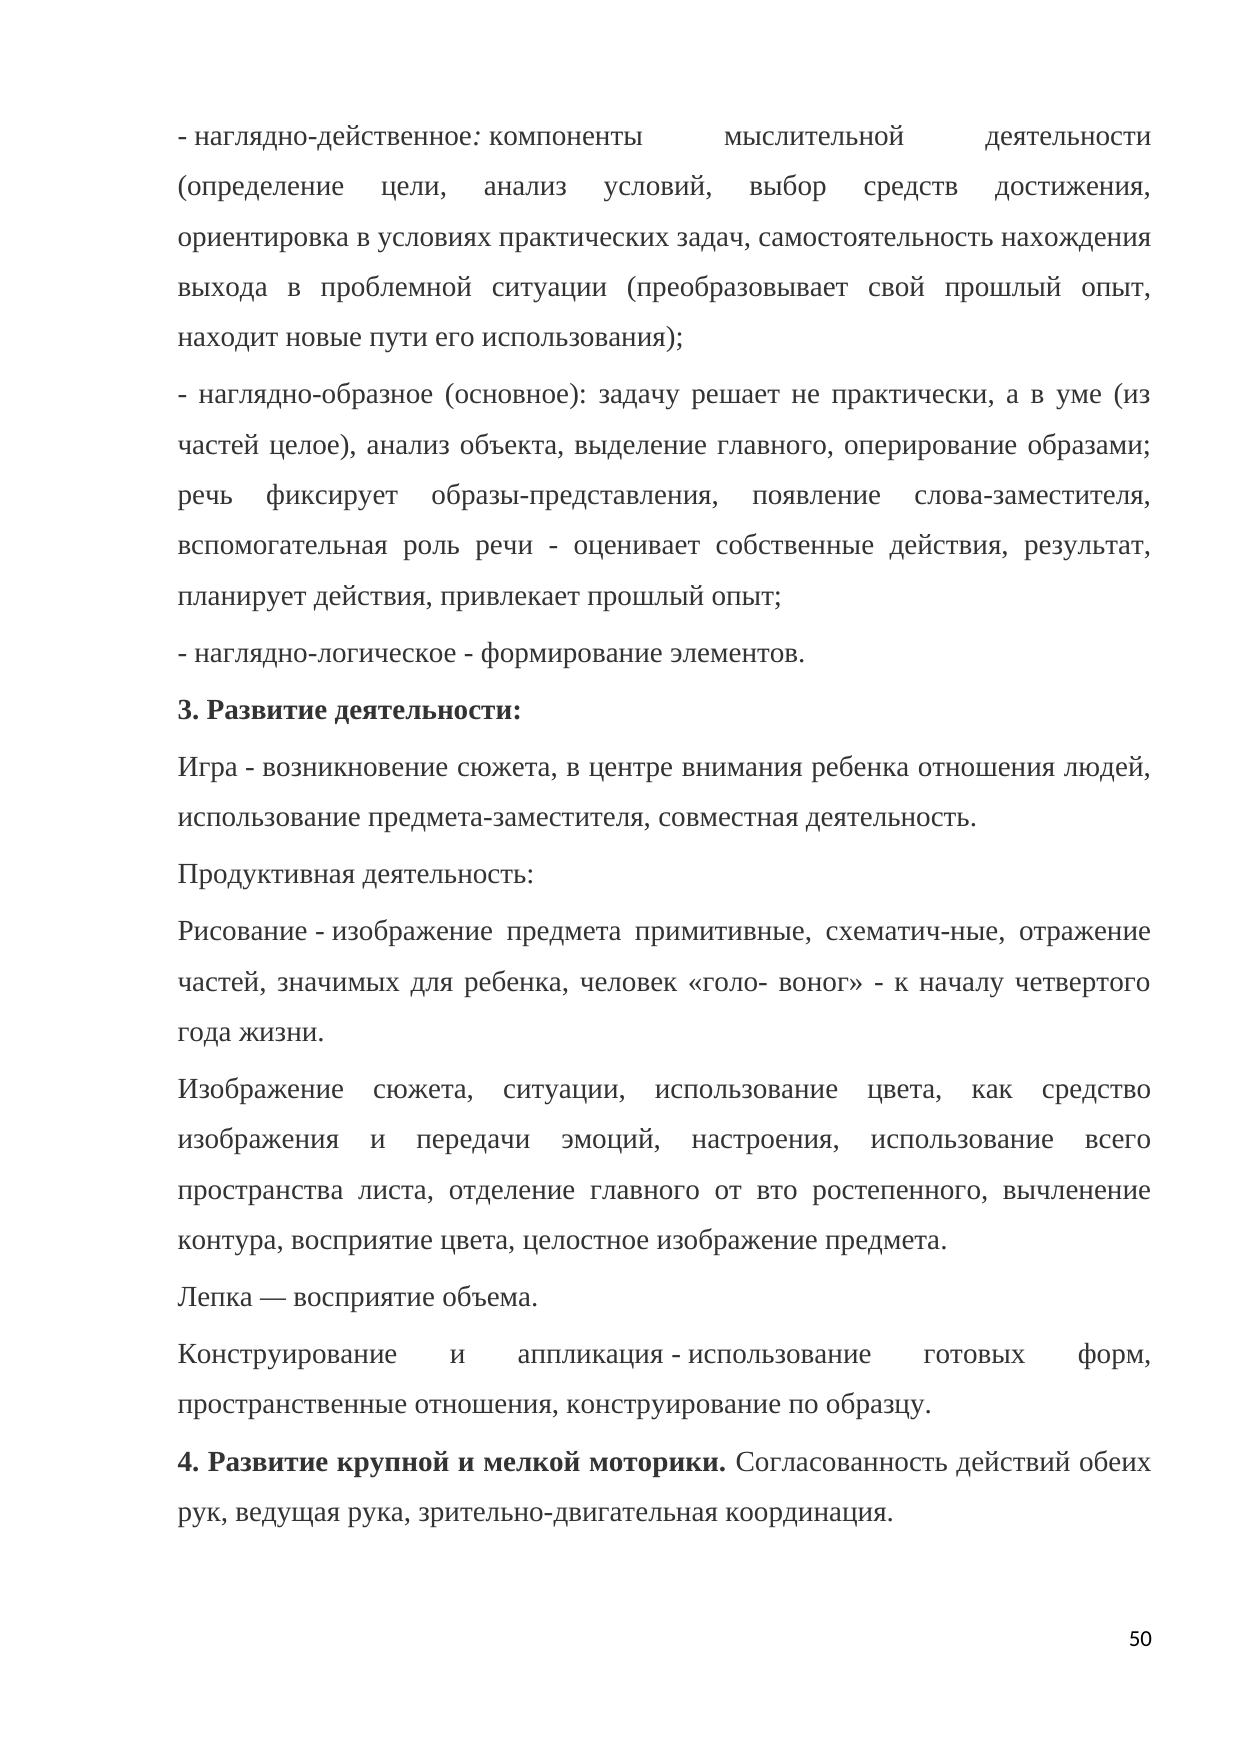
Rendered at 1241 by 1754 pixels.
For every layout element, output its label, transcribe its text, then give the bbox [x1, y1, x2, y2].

text - наглядно-образное (основное): задачу решает не практически, а в уме (из частей целое), анализ объекта, выделение главного, оперирование образами; речь фиксирует образы-представления, появление слова-заместителя, вспомогательная роль речи - оценивает собственные действия, результат, планирует действия, привлекает прошлый опыт; [177, 376, 1152, 611]
text Игра - возникновение сюжета, в центре внимания ребенка отношения людей, использование предмета-заместителя, совместная деятельность. [177, 749, 1152, 833]
text Изображение сюжета, ситуации, использование цвета, как средство изображения и передачи эмоций, настроения, использование всего пространства листа, отделение главного от вто ростепенного, вычленение контура, восприятие цвета, целостное изображение предмета. [177, 1071, 1152, 1256]
text Рисование - изображение предмета примитивные, схематич-ные, отражение частей, значимых для ребенка, человек «голо- воног» - к началу четвертого года жизни. [177, 913, 1152, 1048]
text Продуктивная деятельность: [177, 856, 1152, 890]
text Лепка — восприятие объема. [177, 1279, 1152, 1313]
text - наглядно-действенное: компоненты мыслительной деятельности (определение цели, анализ условий, выбор средств достижения, ориентировка в условиях практических задач, самостоятельность нахождения выхода в проблемной ситуации (преобразовывает свой прошлый опыт, находит новые пути его использования); [177, 118, 1152, 353]
text 3. Развитие деятельности: [177, 692, 1152, 725]
text Конструирование и аппликация - использование готовых форм, пространственные отношения, конструирование по образцу. [177, 1336, 1152, 1420]
text 4. Развитие крупной и мелкой моторики. Согласованность действий обеих рук, ведущая рука, зрительно-двигательная координация. [177, 1444, 1152, 1527]
text - наглядно-логическое - формирование элементов. [177, 635, 1152, 668]
